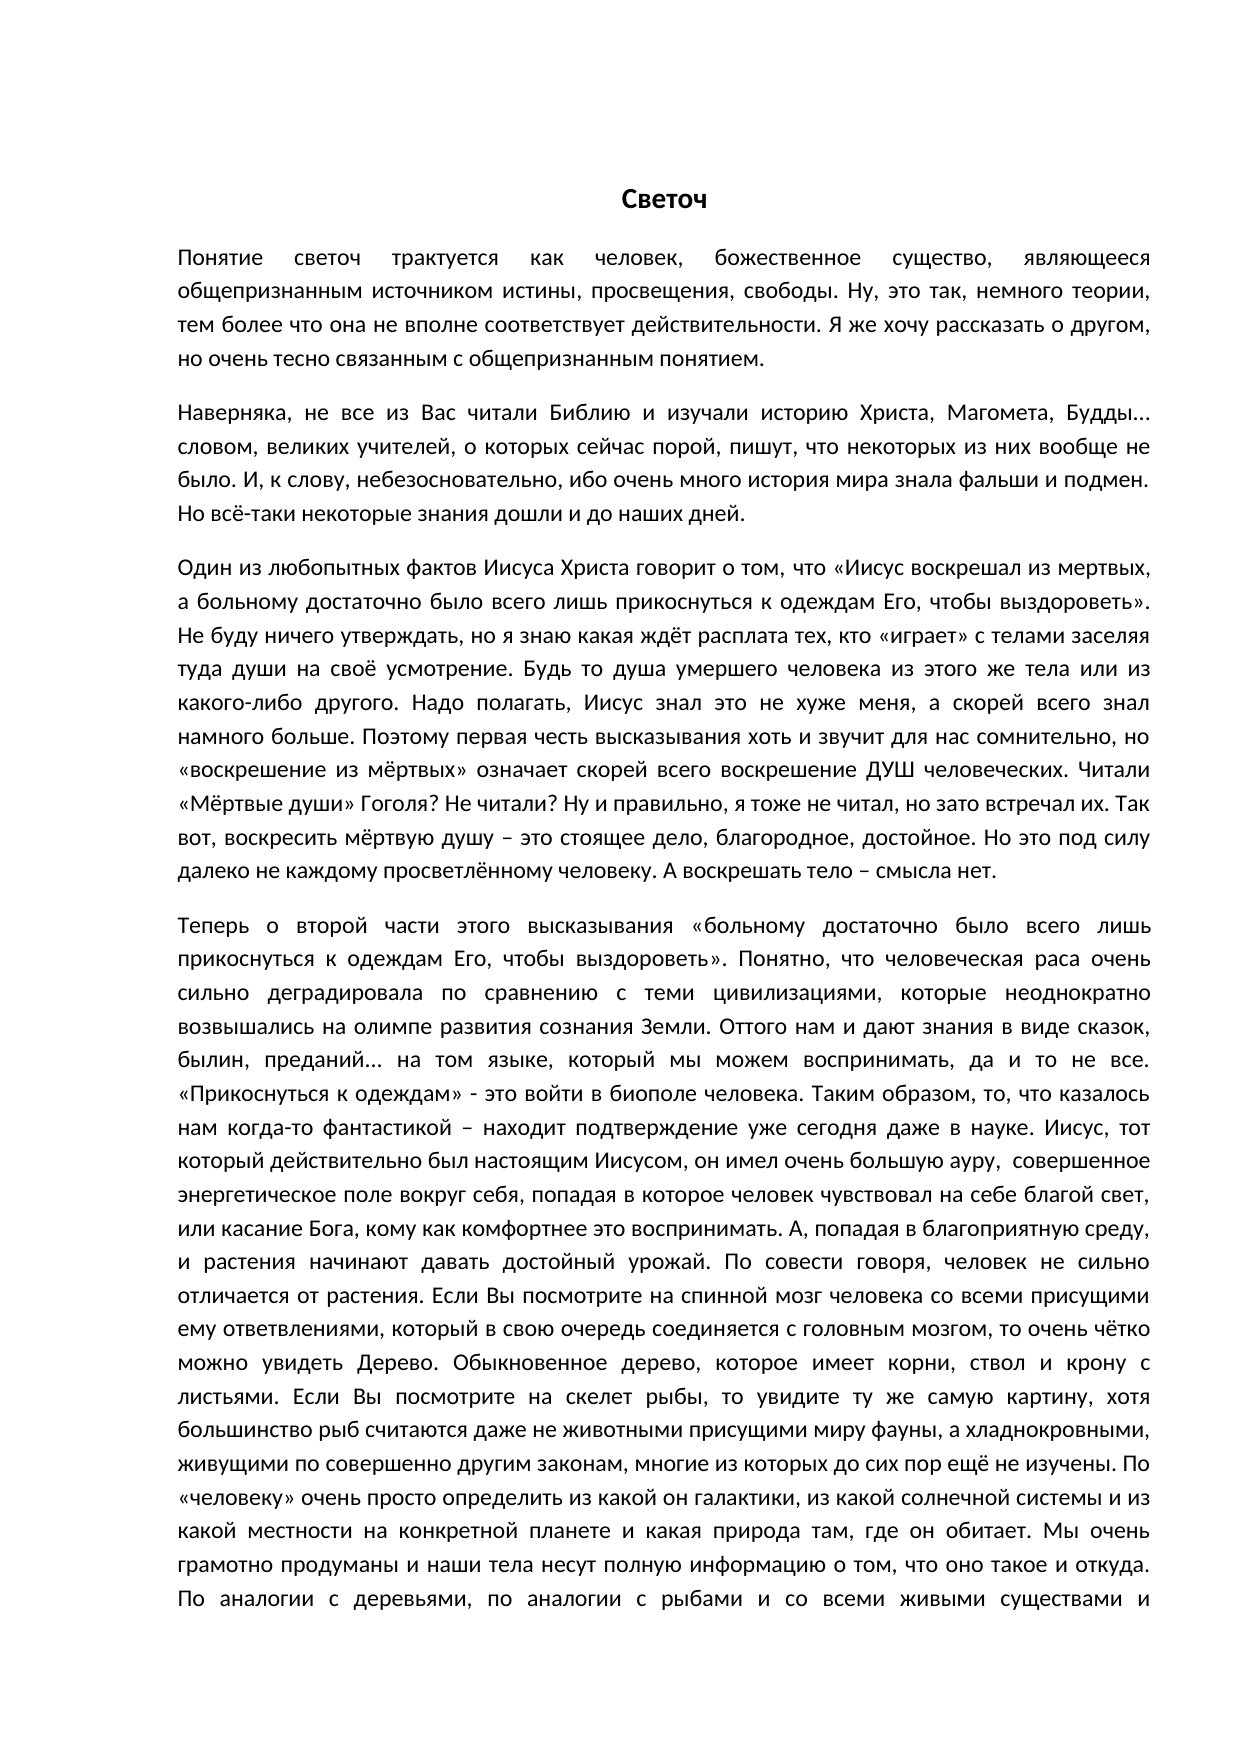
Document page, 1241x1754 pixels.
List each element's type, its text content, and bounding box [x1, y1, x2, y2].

text Светоч [177, 180, 1152, 216]
text Один из любопытных фактов Иисуса Христа говорит о том, что «Иисус воскрешал из мертвых, а больному достаточно было всего лишь прикоснуться к одеждам Его, чтобы выздороветь». Не буду ничего утверждать, но я знаю какая ждёт расплата тех, кто «играет» с телами заселяя туда души на своё усмотрение. Будь то душа умершего человека из этого же тела или из какого-либо другого. Надо полагать, Иисус знал это не хуже меня, а скорей всего знал намного больше. Поэтому первая честь высказывания хоть и звучит для нас сомнительно, но «воскрешение из мёртвых» означает скорей всего воскрешение ДУШ человеческих. Читали «Мёртвые души» Гоголя? Не читали? Ну и правильно, я тоже не читал, но зато встречал их. Так вот, воскресить мёртвую душу – это стоящее дело, благородное, достойное. Но это под силу далеко не каждому просветлённому человеку. А воскрешать тело – смысла нет. [177, 552, 1152, 884]
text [177, 910, 1152, 1612]
text Понятие светоч трактуется как человек, божественное существо, являющееся общепризнанным источником истины, просвещения, свободы. Ну, это так, немного теории, тем более что она не вполне соответствует действительности. Я же хочу рассказать о другом, но очень тесно связанным с общепризнанным понятием. [177, 242, 1152, 372]
text Наверняка, не все из Вас читали Библию и изучали историю Христа, Магомета, Будды... словом, великих учителей, о которых сейчас порой, пишут, что некоторых из них вообще не было. И, к слову, небезосновательно, ибо очень много история мира знала фальши и подмен. Но всё-таки некоторые знания дошли и до наших дней. [177, 397, 1152, 527]
